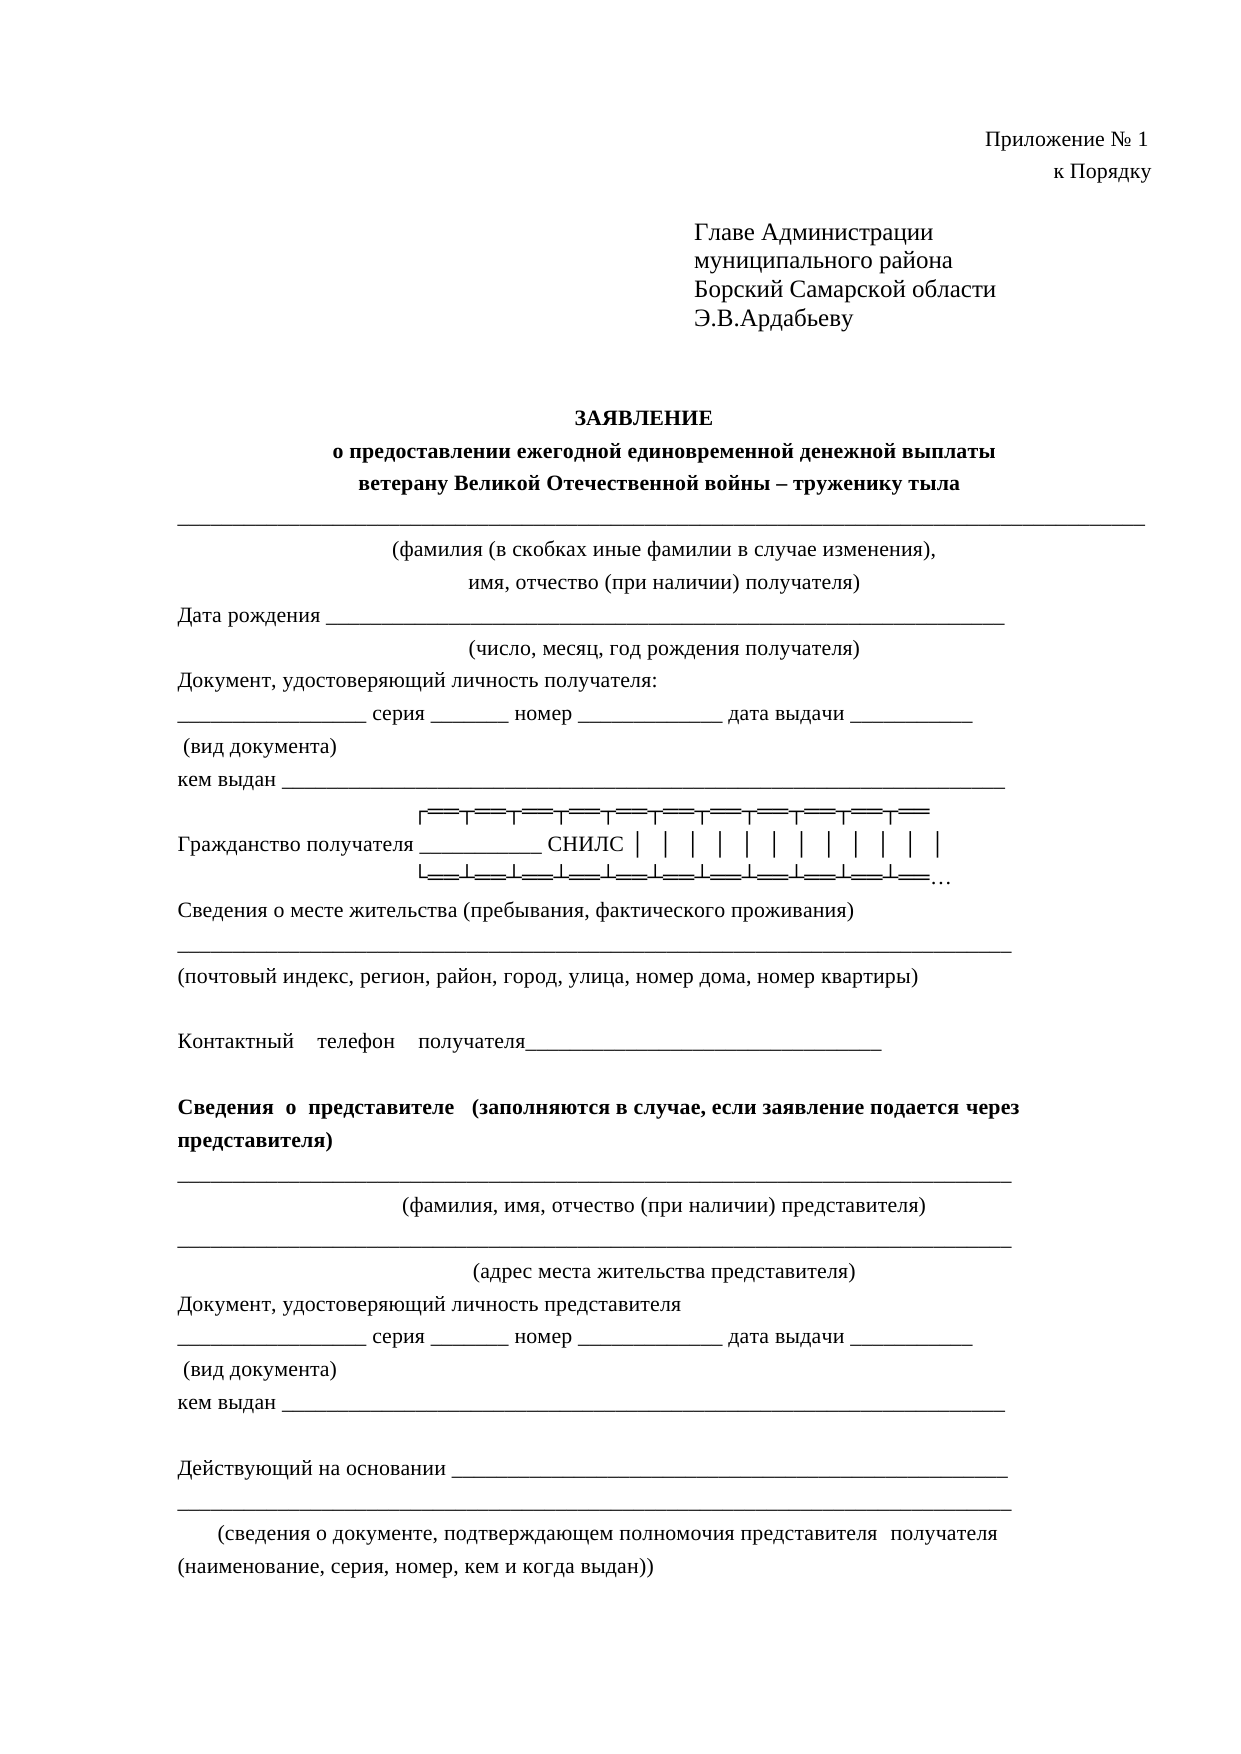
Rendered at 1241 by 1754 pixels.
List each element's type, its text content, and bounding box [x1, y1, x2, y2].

text кем выдан _________________________________________________________________ [177, 1382, 1152, 1414]
text (сведения о документе, подтверждающем полномочия представителя получателя (наименование, серия, номер, кем и когда выдан)) [177, 1513, 1152, 1578]
text кем выдан _________________________________________________________________ [177, 758, 1152, 791]
text Э.В.Ардабьеву [694, 303, 1152, 332]
text ___________________________________________________________________________ [177, 1217, 1152, 1250]
text ___________________________________________________________________________ [177, 1480, 1152, 1513]
text (адрес места жительства представителя) [177, 1250, 1152, 1283]
text (число, месяц, год рождения получателя) [177, 627, 1152, 660]
text (фамилия, имя, отчество (при наличии) представителя) [177, 1185, 1152, 1217]
text ветерану Великой Отечественной войны – труженику тыла [177, 463, 1152, 496]
text Приложение № 1 к Порядку [177, 118, 1152, 217]
text _______________________________________________________________________________________ [177, 496, 1152, 528]
text Документ, удостоверяющий личность получателя: [177, 660, 1152, 692]
text муниципального района [694, 245, 1152, 274]
text (вид документа) [177, 725, 1152, 758]
text ___________________________________________________________________________ [177, 1152, 1152, 1185]
text Документ, удостоверяющий личность представителя [177, 1283, 1152, 1316]
text Сведения о месте жительства (пребывания, фактического проживания) [177, 889, 1152, 922]
text Контактный телефон получателя________________________________ [177, 1021, 1152, 1053]
text └══┴══┴══┴══┴══┴══┴══┴══┴══┴══┴══… [177, 857, 1152, 889]
text (вид документа) [177, 1349, 1152, 1382]
text Главе Администрации [694, 217, 1152, 245]
text _________________ серия _______ номер _____________ дата выдачи ___________ [177, 692, 1152, 725]
text (почтовый индекс, регион, район, город, улица, номер дома, номер квартиры) [177, 955, 1152, 988]
text Борский Самарской области [694, 274, 1152, 303]
text о предоставлении ежегодной единовременной денежной выплаты [177, 430, 1152, 463]
text Гражданство получателя ___________ СНИЛС │ │ │ │ │ │ │ │ │ │ │ │ [177, 824, 1152, 857]
text (фамилия (в скобках иные фамилии в случае изменения), [177, 528, 1152, 561]
text _________________ серия _______ номер _____________ дата выдачи ___________ [177, 1316, 1152, 1349]
text Дата рождения _____________________________________________________________ [177, 594, 1152, 627]
text ___________________________________________________________________________ [177, 922, 1152, 955]
text имя, отчество (при наличии) получателя) [177, 561, 1152, 594]
text ЗАЯВЛЕНИЕ [546, 397, 1152, 430]
text ┌══┬══┬══┬══┬══┬══┬══┬══┬══┬══┬══ [177, 791, 1152, 824]
text Действующий на основании __________________________________________________ [177, 1414, 1152, 1480]
text Сведения о представителе (заполняются в случае, если заявление подается через представителя) [177, 1053, 1152, 1152]
